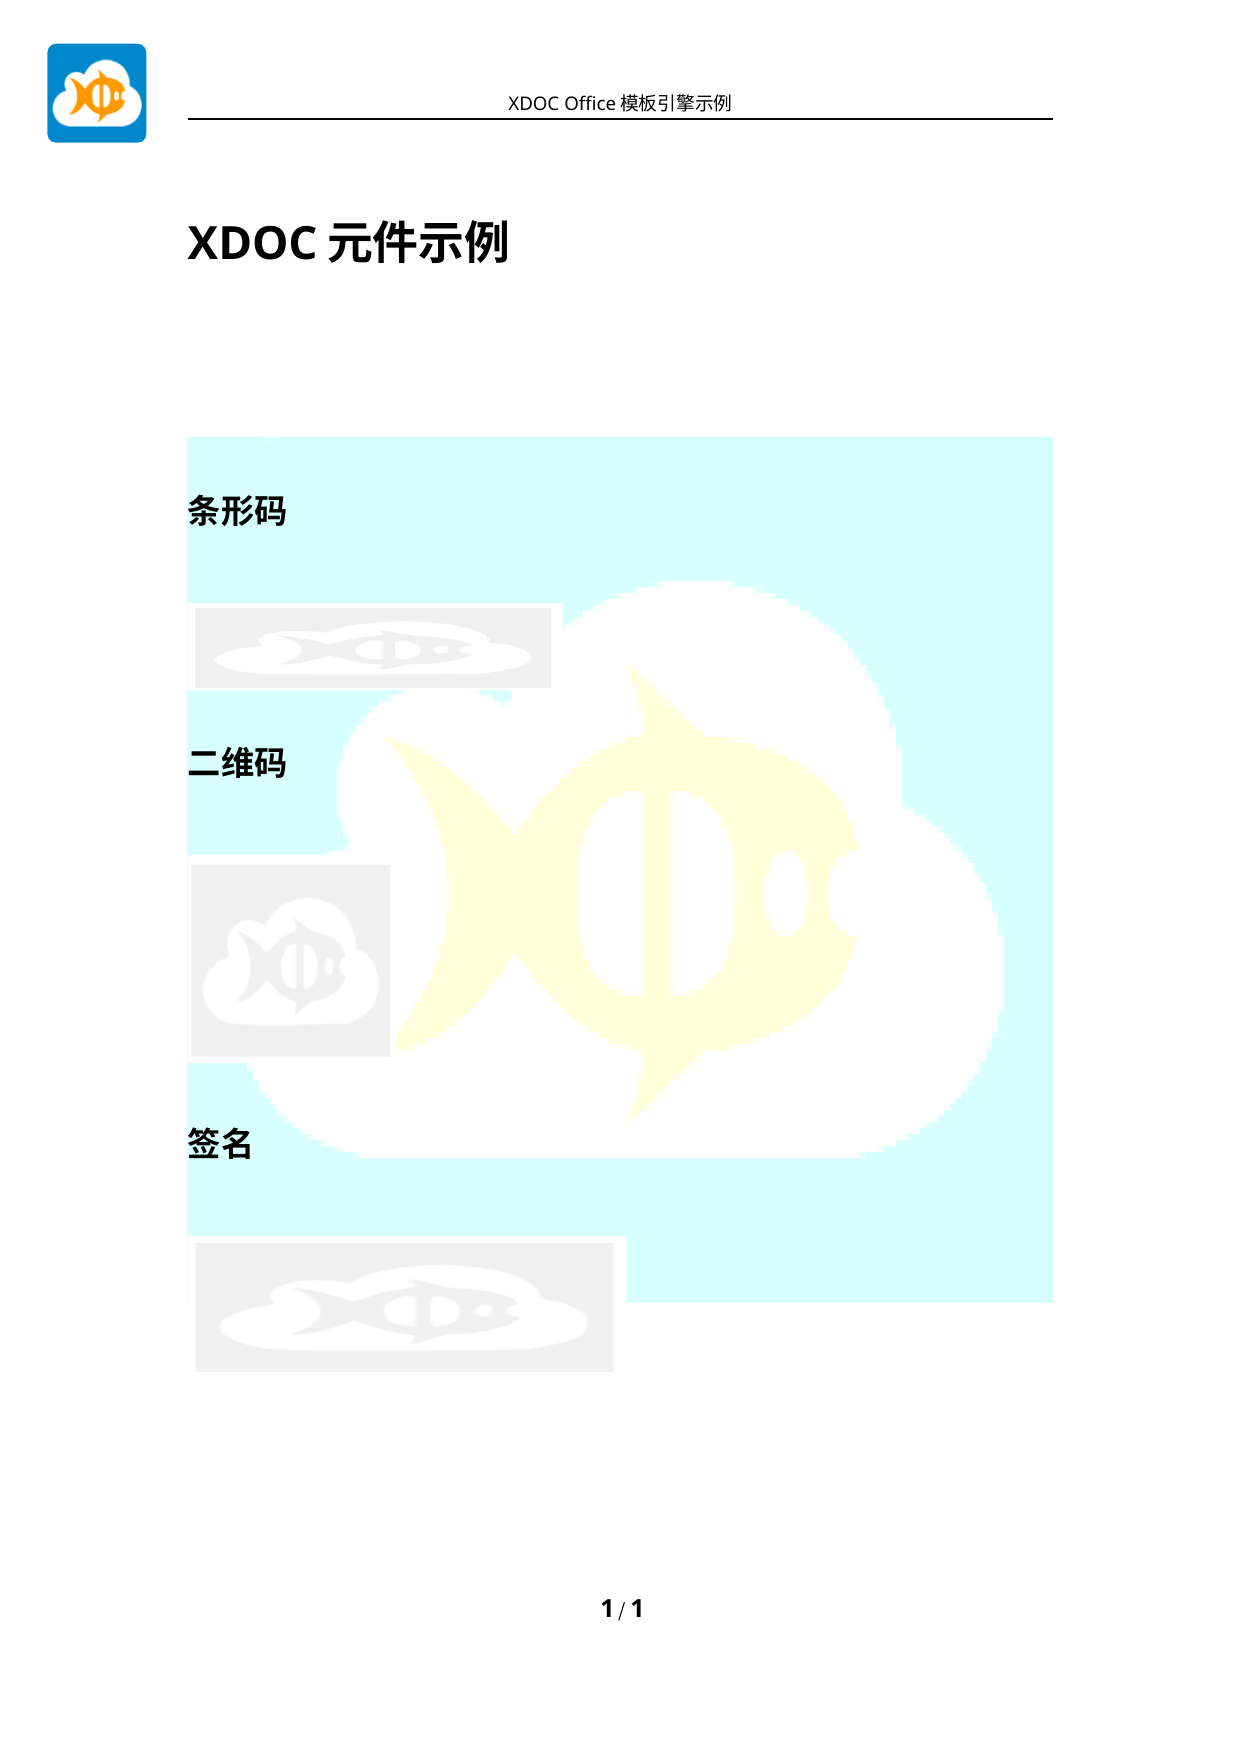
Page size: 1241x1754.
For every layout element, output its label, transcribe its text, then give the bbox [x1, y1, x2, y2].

subtitle 签名 [187, 1110, 1053, 1175]
subtitle 二维码 [187, 728, 1053, 793]
subtitle 条形码 [187, 476, 1053, 541]
picture [53, 60, 141, 126]
subtitle XDOC元件示例 [187, 191, 1053, 288]
